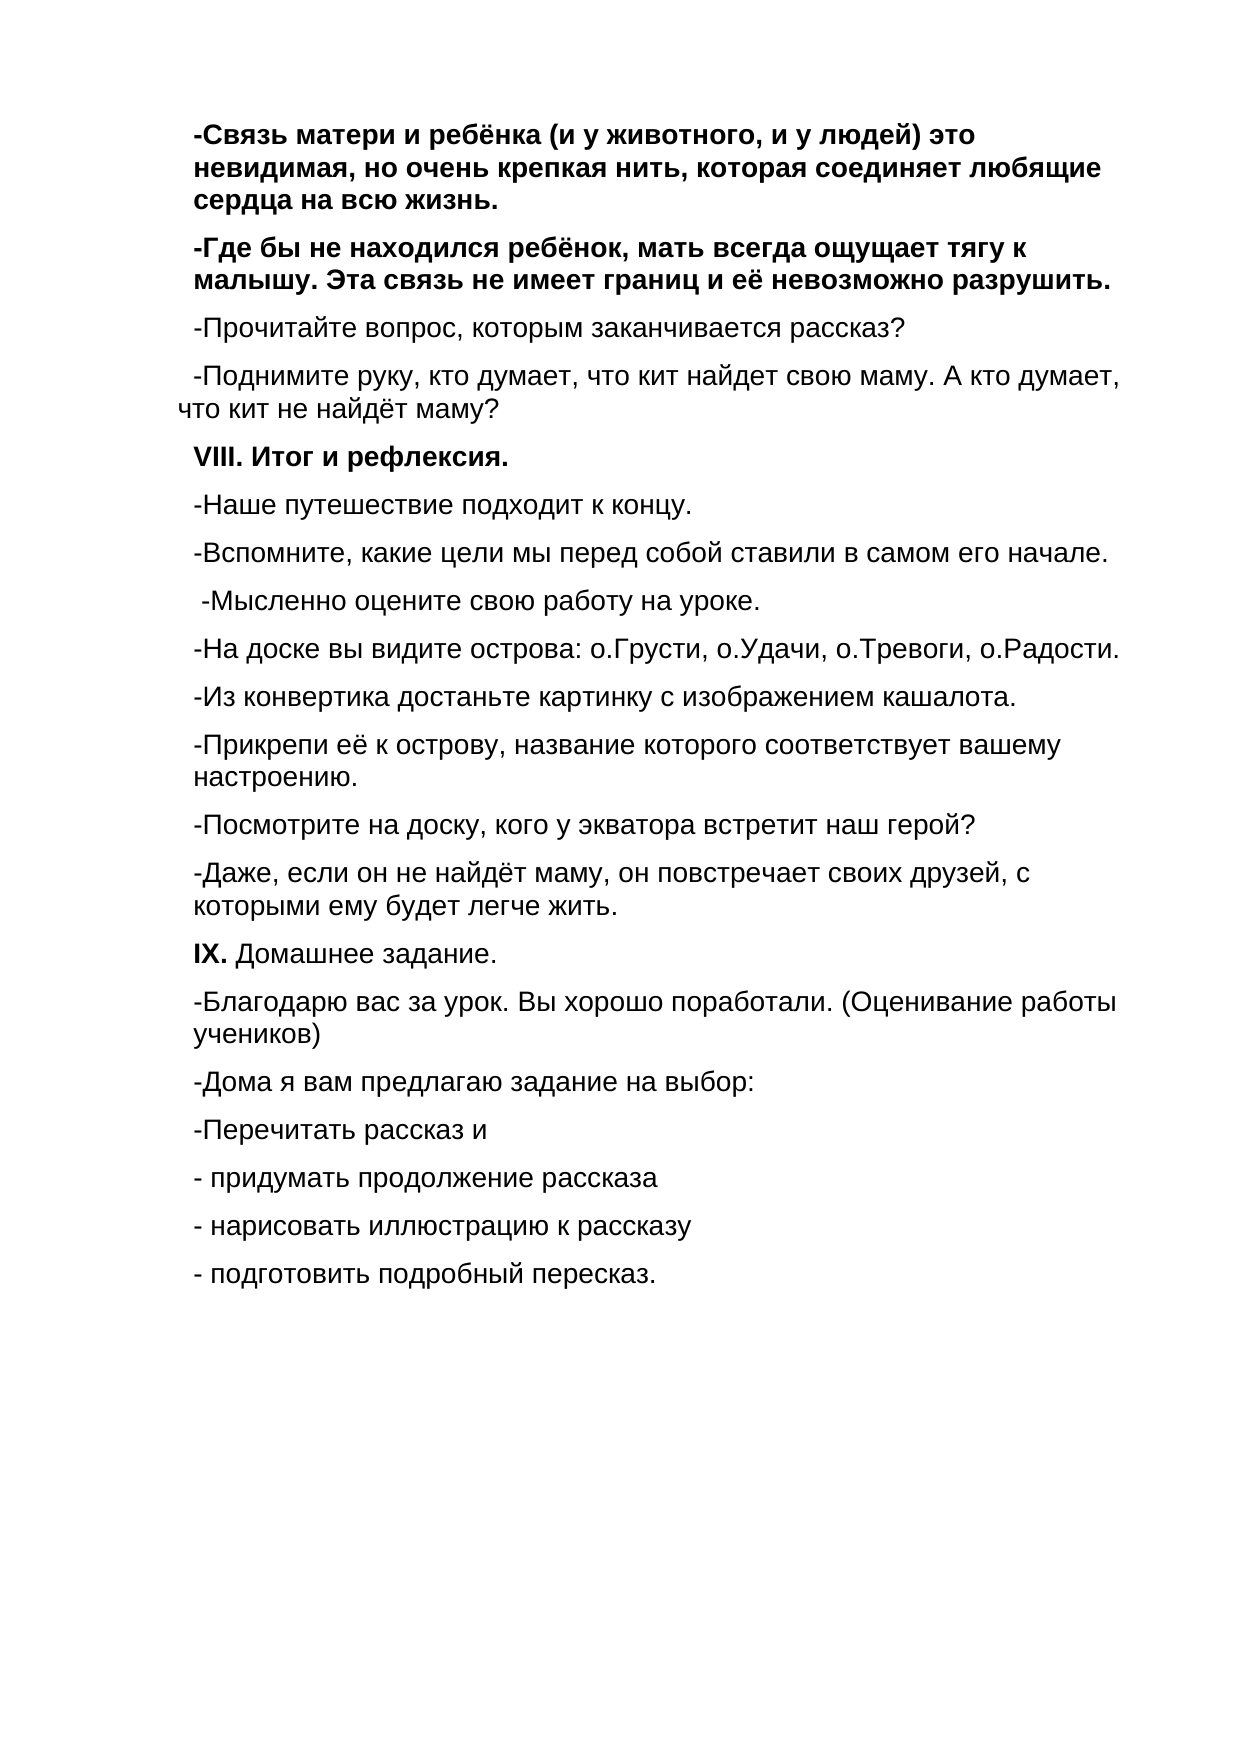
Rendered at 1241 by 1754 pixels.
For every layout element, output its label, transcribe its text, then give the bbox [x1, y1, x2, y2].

text -На доске вы видите острова: о.Грусти, о.Удачи, о.Тревоги, о.Радости. [193, 632, 1136, 664]
text IX. Домашнее задание. [193, 937, 1136, 969]
text - подготовить подробный пересказ. [193, 1257, 1136, 1290]
text - нарисовать иллюстрацию к рассказу [193, 1209, 1136, 1242]
text -Прикрепи её к острову, название которого соответствует вашему настроению. [193, 728, 1136, 793]
text -Благодарю вас за урок. Вы хорошо поработали. (Оценивание работы учеников) [193, 985, 1136, 1049]
text -Мысленно оцените свою работу на уроке. [193, 584, 1136, 616]
text -Дома я вам предлагаю задание на выбор: [193, 1065, 1136, 1098]
text -Даже, если он не найдёт маму, он повстречает своих друзей, с которыми ему будет легче жить. [193, 856, 1136, 921]
text -Посмотрите на доску, кого у экватора встретит наш герой? [193, 808, 1136, 841]
text -Где бы не находился ребёнок, мать всегда ощущает тягу к малышу. Эта связь не имеет границ и её невозможно разрушить. [193, 231, 1136, 296]
text - придумать продолжение рассказа [193, 1161, 1136, 1194]
text -Вспомните, какие цели мы перед собой ставили в самом его начале. [193, 536, 1136, 568]
text -Прочитайте вопрос, которым заканчивается рассказ? [193, 311, 1136, 344]
text -Наше путешествие подходит к концу. [193, 488, 1136, 520]
text VIII. Итог и рефлексия. [193, 440, 1136, 472]
text -Связь матери и ребёнка (и у животного, и у людей) это невидимая, но очень крепкая нить, которая соединяет любящие сердца на всю жизнь. [193, 118, 1136, 215]
text -Поднимите руку, кто думает, что кит найдет свою маму. А кто думает, что кит не найдёт маму? [177, 359, 1136, 424]
text -Перечитать рассказ и [193, 1113, 1136, 1146]
text -Из конвертика достаньте картинку с изображением кашалота. [193, 680, 1136, 712]
